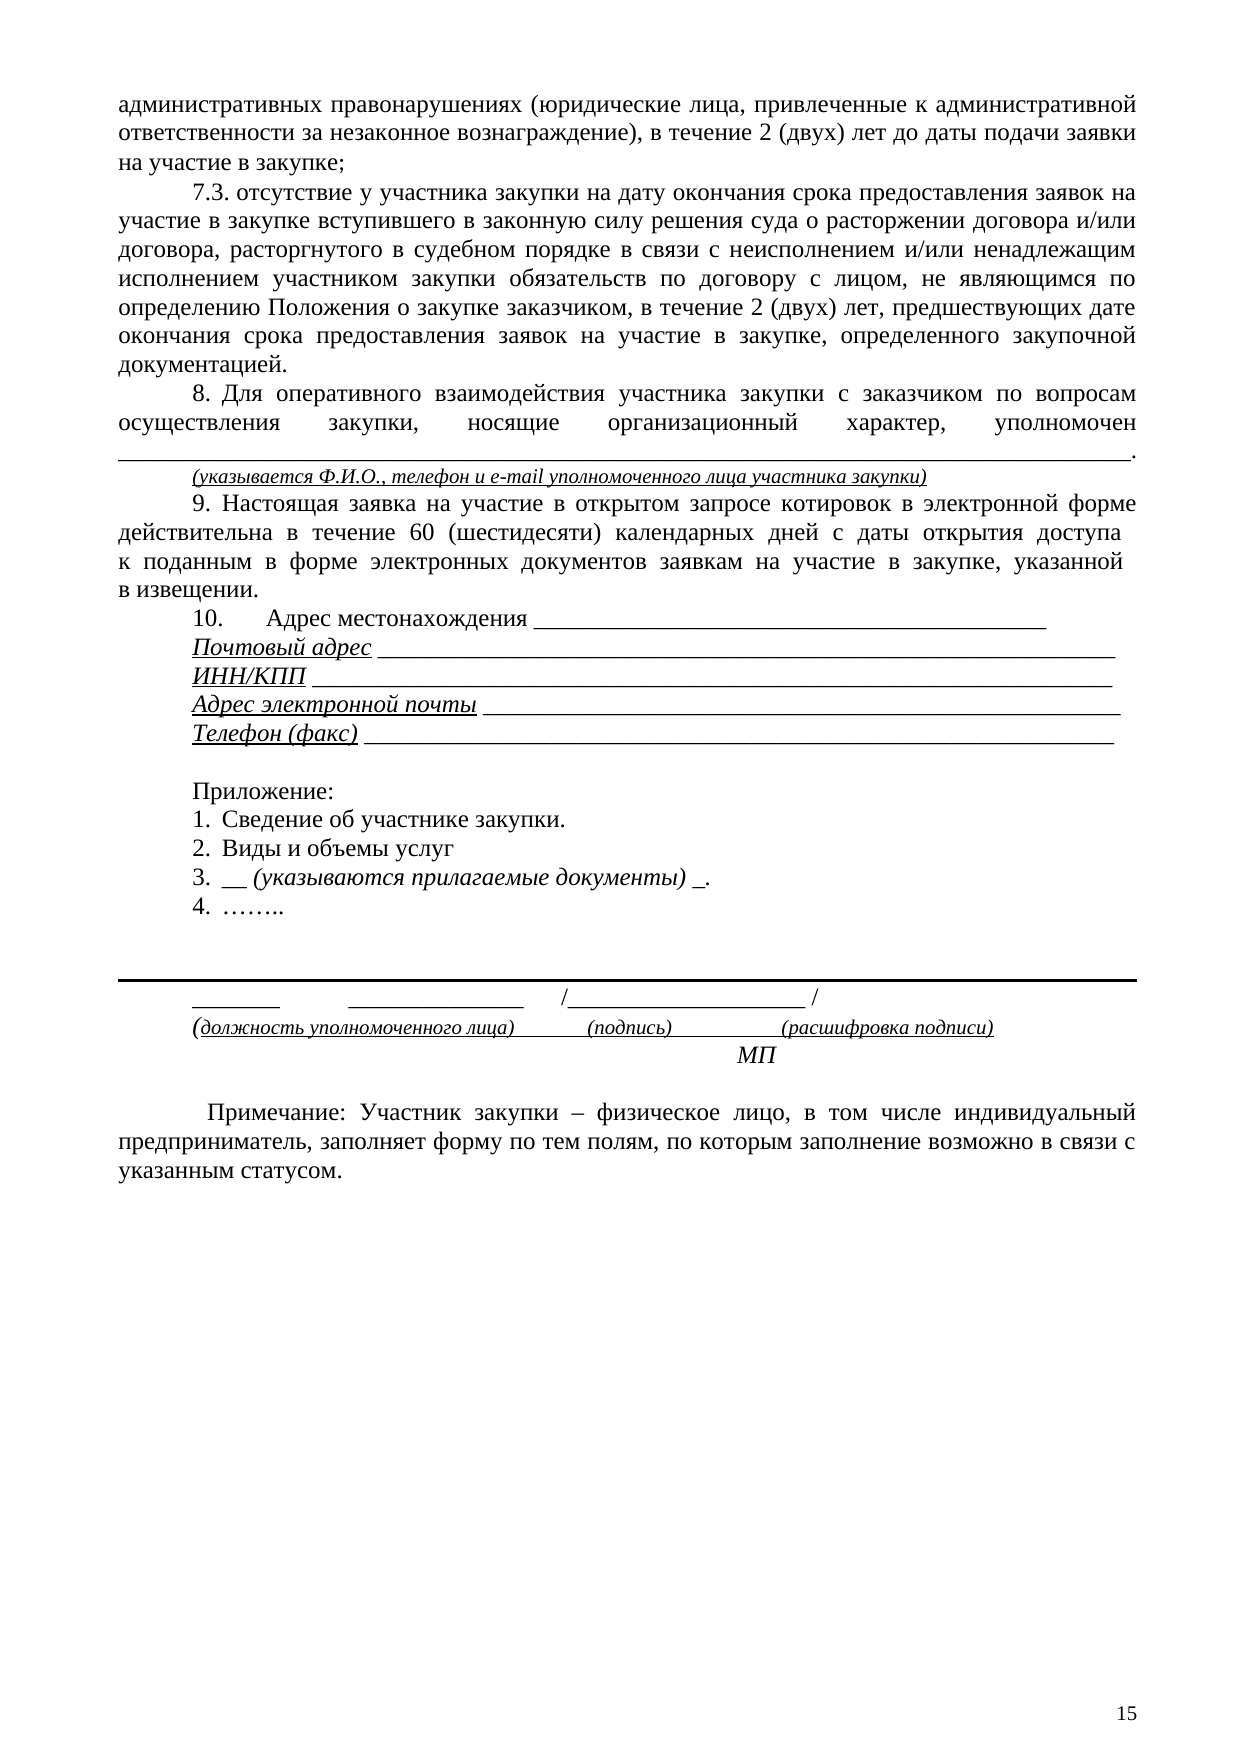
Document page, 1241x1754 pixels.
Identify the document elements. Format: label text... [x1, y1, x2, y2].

text МП [118, 1040, 1137, 1068]
list Для оперативного взаимодействия участника закупки с заказчиком по вопросам осуществления закупки, носящие организационный характер, уполномочен _________________________________________________________________________________. [118, 378, 1137, 464]
list Настоящая заявка на участие в открытом запросе котировок в электронной форме действительна в течение 60 (шестидесяти) календарных дней с даты открытия доступа к поданным в форме электронных документов заявкам на участие в закупке, указанной в извещении. [118, 488, 1137, 603]
list отсутствие у участника закупки на дату окончания срока предоставления заявок на участие в закупке вступившего в законную силу решения суда о расторжении договора и/или договора, расторгнутого в судебном порядке в связи с неисполнением и/или ненадлежащим исполнением участником закупки обязательств по договору с лицом, не являющимся по определению Положения о закупке заказчиком, в течение 2 (двух) лет, предшествующих дате окончания срока предоставления заявок на участие в закупке, определенного закупочной документацией. [118, 177, 1137, 378]
text _______ ______________ /___________________ / [118, 982, 1137, 1011]
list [118, 89, 1137, 177]
text Почтовый адрес ___________________________________________________________ [118, 632, 1137, 661]
text (указывается Ф.И.О., телефон и e-mail уполномоченного лица участника закупки) [118, 464, 1137, 488]
list __ (указываются прилагаемые документы) _. [118, 862, 1137, 891]
list Адрес местонахождения _________________________________________ [118, 603, 1137, 632]
text (должность уполномоченного лица) (подпись) (расшифровка подписи) [118, 1011, 1137, 1040]
text ИНН/КПП ________________________________________________________________ [118, 661, 1137, 689]
text Приложение: [118, 776, 1137, 804]
list Виды и объемы услуг [118, 833, 1137, 862]
list …….. [118, 891, 1137, 919]
text Примечание: Участник закупки – физическое лицо, в том числе индивидуальный предприниматель, заполняет форму по тем полям, по которым заполнение возможно в связи с указанным статусом. [118, 1097, 1137, 1183]
text Телефон (факс) ____________________________________________________________ [118, 718, 1137, 747]
list Сведение об участнике закупки. [118, 804, 1137, 833]
text Адрес электронной почты ___________________________________________________ [118, 689, 1137, 718]
